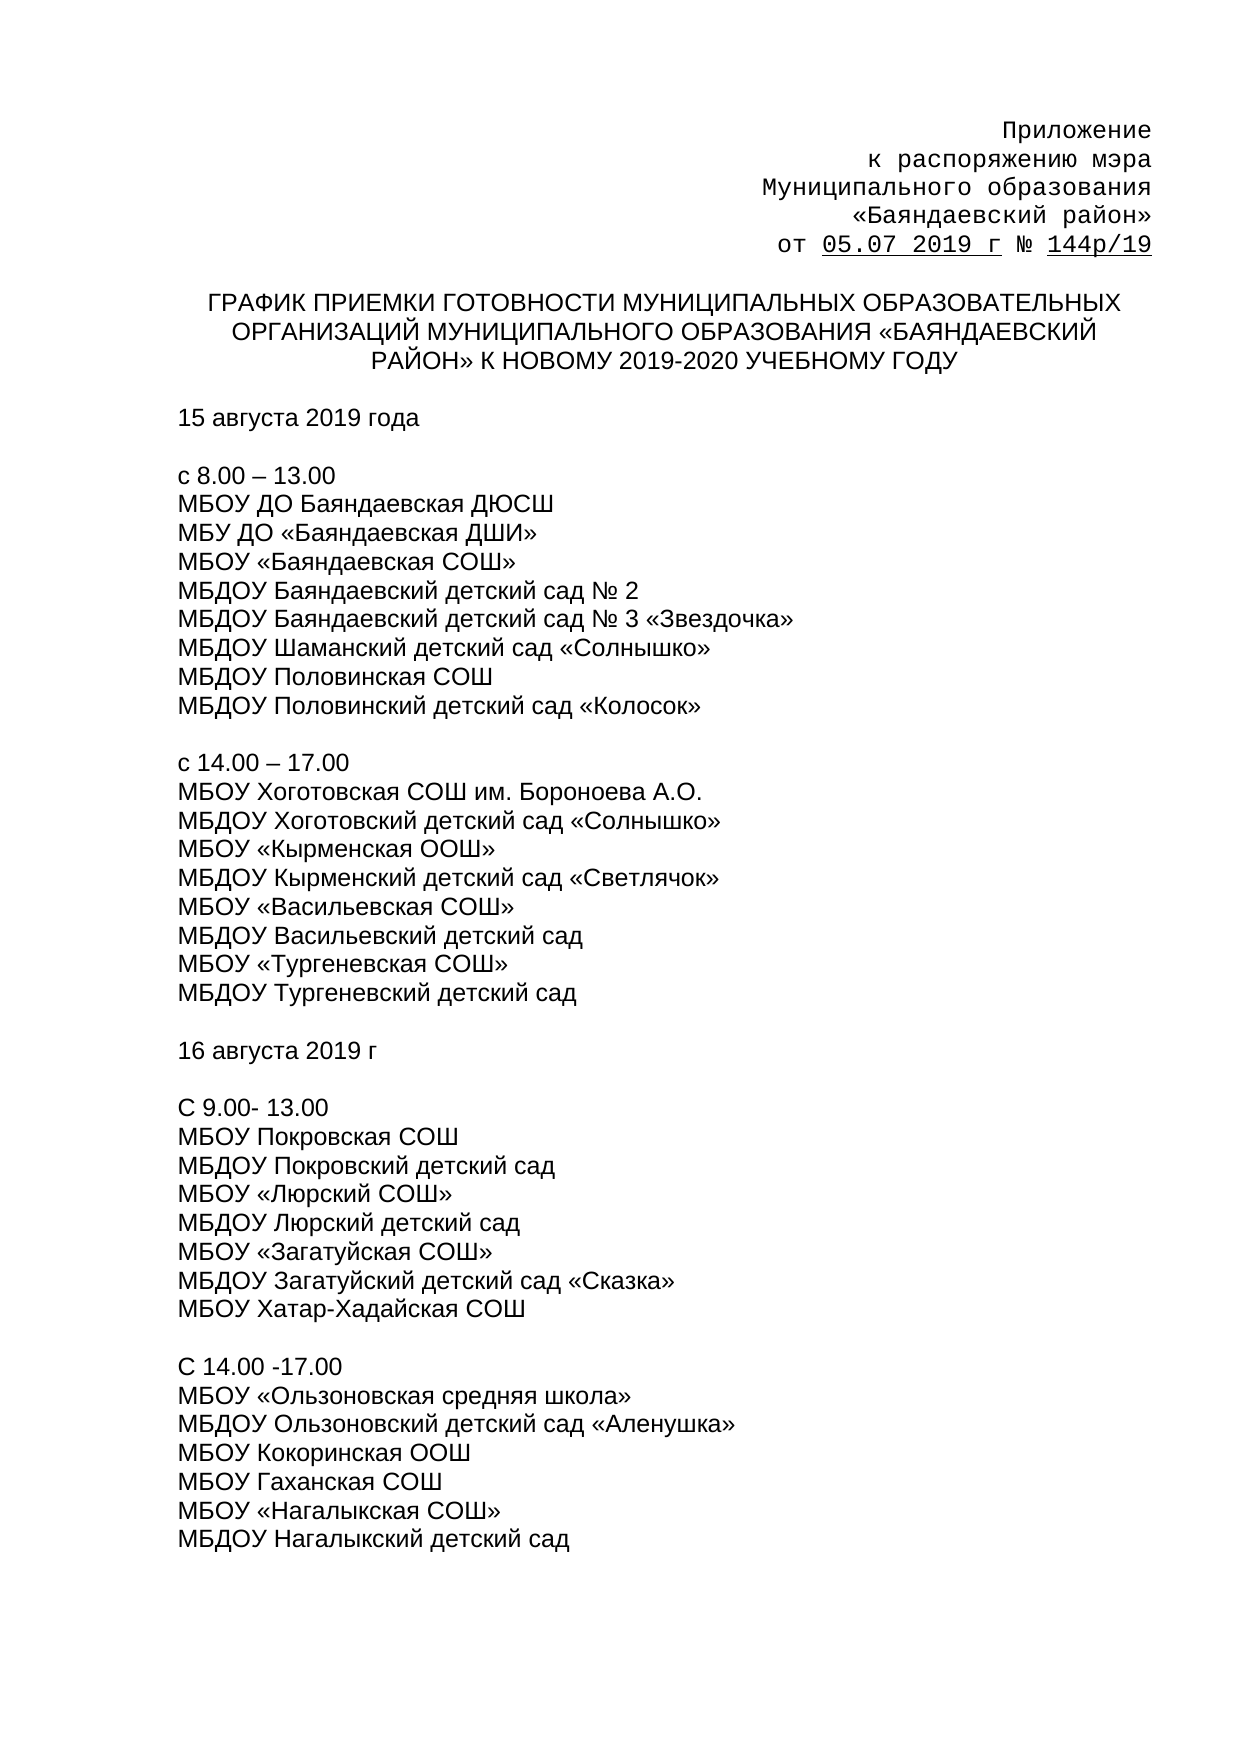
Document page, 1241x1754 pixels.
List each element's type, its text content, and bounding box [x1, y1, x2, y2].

text МБДОУ Покровский детский сад [177, 1151, 1152, 1179]
text ГРАФИК ПРИЕМКИ ГОТОВНОСТИ МУНИЦИПАЛЬНЫХ ОБРАЗОВАТЕЛЬНЫХ ОРГАНИЗАЦИЙ МУНИЦИПАЛЬНОГО ОБРАЗОВАНИЯ «БАЯНДАЕВСКИЙ РАЙОН» К НОВОМУ 2019-2020 УЧЕБНОМУ ГОДУ [177, 288, 1152, 374]
text МБДОУ Ользоновский детский сад «Аленушка» [177, 1409, 1152, 1438]
text МБДОУ Баяндаевский детский сад № 3 «Звездочка» [177, 604, 1152, 633]
text МБДОУ Шаманский детский сад «Солнышко» [177, 633, 1152, 662]
text МБДОУ Половинская СОШ [177, 662, 1152, 691]
text МБДОУ Половинский детский сад «Колосок» [177, 691, 1152, 719]
text МБДОУ Хоготовский детский сад «Солнышко» [177, 806, 1152, 834]
text МБОУ Покровская СОШ [177, 1122, 1152, 1151]
text МБОУ Гаханская СОШ [177, 1467, 1152, 1496]
text от 05.07 2019 г № 144р/19 [177, 231, 1152, 260]
text МБОУ «Нагалыкская СОШ» [177, 1496, 1152, 1524]
text к распоряжению мэра [177, 146, 1152, 175]
text МБОУ Кокоринская ООШ [177, 1438, 1152, 1467]
text с 8.00 – 13.00 [177, 461, 1152, 489]
text МБОУ «Загатуйская СОШ» [177, 1237, 1152, 1266]
text МБОУ «Люрский СОШ» [177, 1179, 1152, 1208]
text МБОУ ДО Баяндаевская ДЮСШ [177, 489, 1152, 518]
text С 9.00- 13.00 [177, 1093, 1152, 1122]
text МБОУ «Кырменская ООШ» [177, 834, 1152, 863]
text С 14.00 -17.00 [177, 1352, 1152, 1381]
text МБОУ «Тургеневская СОШ» [177, 949, 1152, 978]
text МБДОУ Нагалыкский детский сад [177, 1524, 1152, 1553]
text МБУ ДО «Баяндаевская ДШИ» [177, 518, 1152, 547]
text МБДОУ Загатуйский детский сад «Сказка» [177, 1266, 1152, 1294]
text МБДОУ Тургеневский детский сад [177, 978, 1152, 1007]
text 16 августа 2019 г [177, 1036, 1152, 1064]
text Приложение [177, 118, 1152, 146]
text МБОУ Хатар-Хадайская СОШ [177, 1294, 1152, 1323]
text МБОУ «Васильевская СОШ» [177, 892, 1152, 921]
text МБДОУ Васильевский детский сад [177, 921, 1152, 949]
text МБОУ «Баяндаевская СОШ» [177, 547, 1152, 576]
text МБДОУ Люрский детский сад [177, 1208, 1152, 1237]
text МБОУ Хоготовская СОШ им. Бороноева А.О. [177, 777, 1152, 806]
text 15 августа 2019 года [177, 403, 1152, 432]
text МБОУ «Ользоновская средняя школа» [177, 1381, 1152, 1409]
text МБДОУ Баяндаевский детский сад № 2 [177, 576, 1152, 604]
text с 14.00 – 17.00 [177, 748, 1152, 777]
text Муниципального образования [177, 175, 1152, 203]
text «Баяндаевский район» [177, 203, 1152, 231]
text МБДОУ Кырменский детский сад «Светлячок» [177, 863, 1152, 892]
